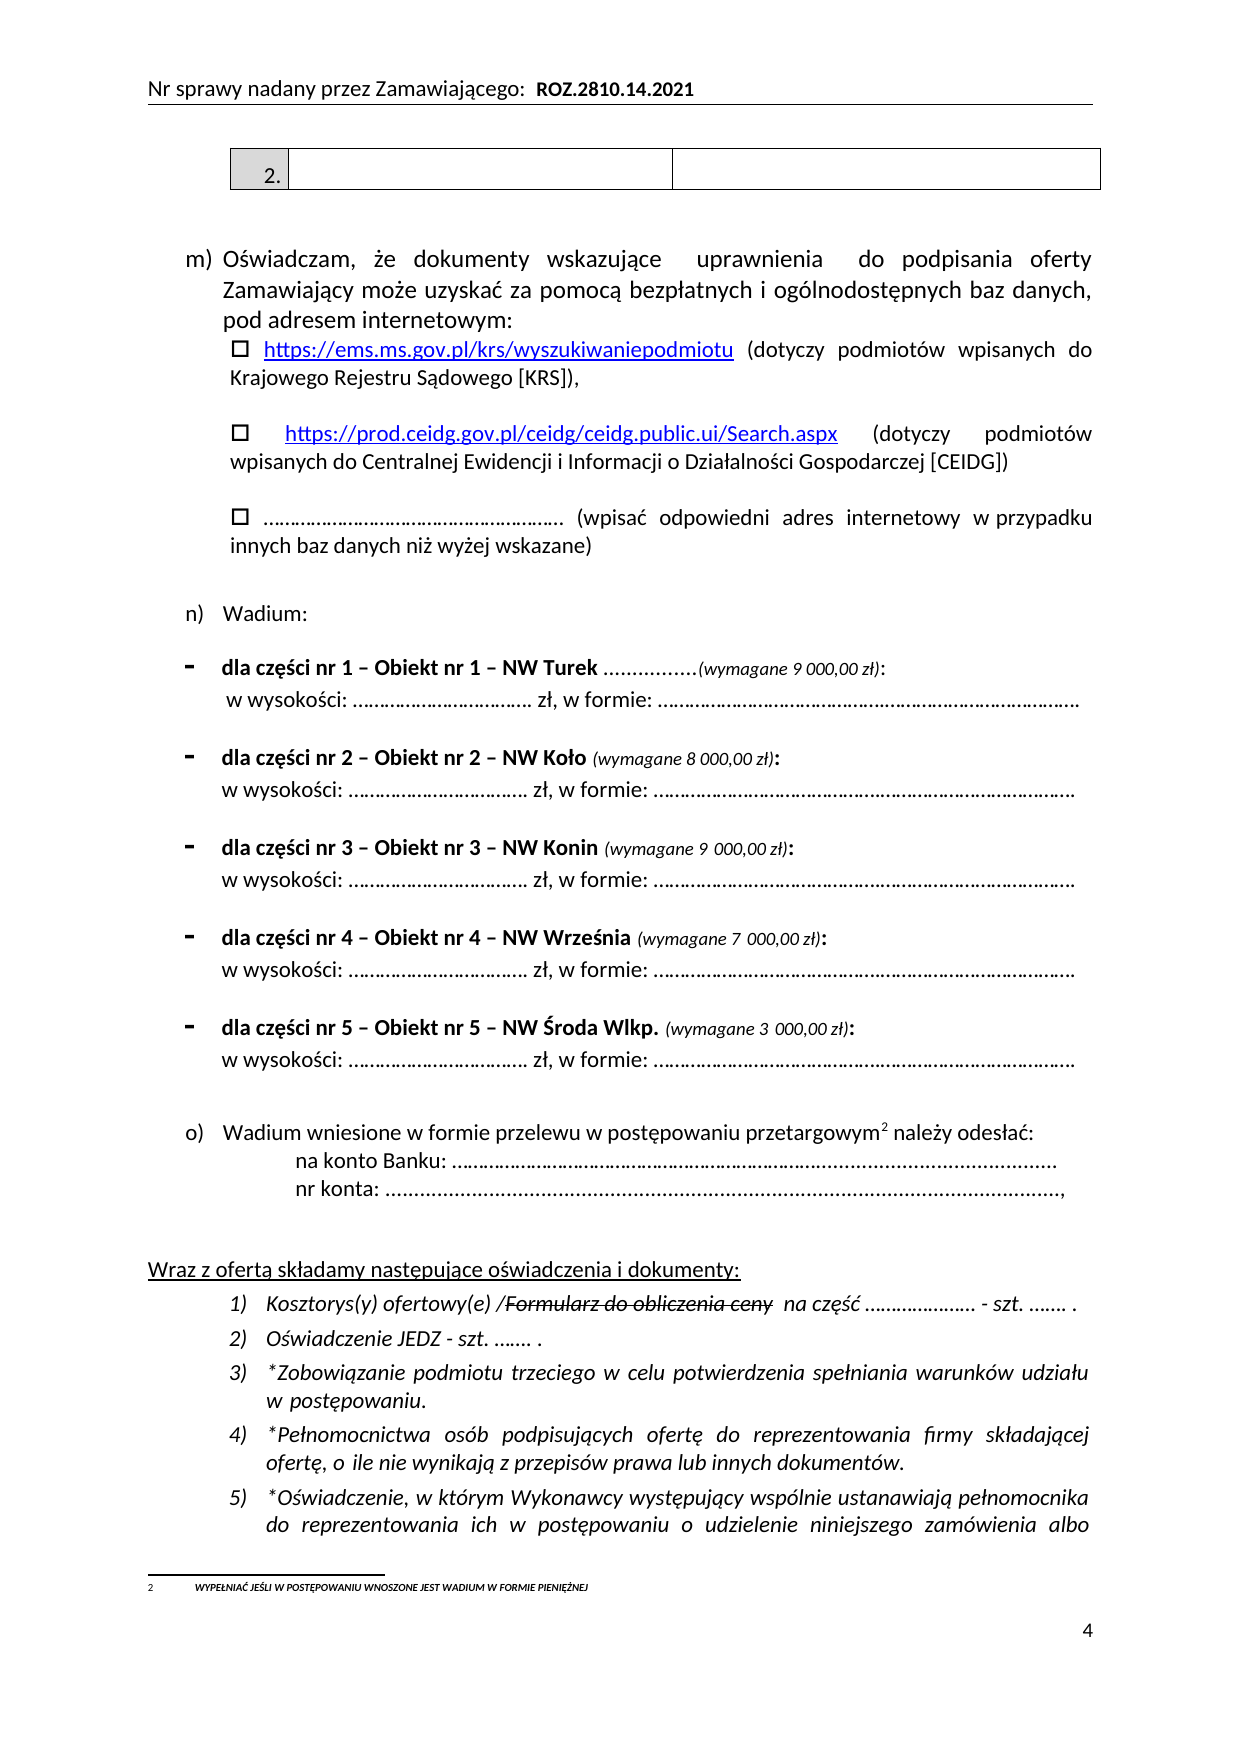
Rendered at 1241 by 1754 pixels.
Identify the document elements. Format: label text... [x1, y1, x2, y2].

table_cell [289, 149, 672, 189]
list dla części nr 5 – Obiekt nr 5 – NW Środa Wlkp. (wymagane 3 000,00 zł): w wysokości: ……………………………. zł, w formie: …………………………………….………………………………. [184, 1013, 1093, 1073]
list nr konta: ....................................................................................................................., [266, 1174, 1093, 1202]
text https://prod.ceidg.gov.pl/ceidg/ceidg.public.ui/Search.aspx (dotyczy podmiotów wpisanych do Centralnej Ewidencji i Informacji o Działalności Gospodarczej [CEIDG]) [230, 419, 1093, 475]
text https://ems.ms.gov.pl/krs/wyszukiwaniepodmiotu (dotyczy podmiotów wpisanych do Krajowego Rejestru Sądowego [KRS]), [230, 335, 1093, 391]
table_cell 2. [231, 149, 288, 189]
list Wadium wniesione w formie przelewu w postępowaniu przetargowym należy odesłać: [185, 1118, 1093, 1146]
list dla części nr 2 – Obiekt nr 2 – NW Koło (wymagane 8 000,00 zł): w wysokości: ……………………………. zł, w formie: …………………………………….………………………………. [184, 743, 1093, 803]
text ………………………………………………… (wpisać odpowiedni adres internetowy w przypadku innych baz danych niż wyżej wskazane) [230, 503, 1093, 559]
text Wraz z ofertą składamy następujące oświadczenia i dokumenty: [148, 1255, 1093, 1283]
list Kosztorys(y) ofertowy(e) /Formularz do obliczenia ceny na część ………………… - szt. ……. . [228, 1289, 1093, 1317]
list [228, 1483, 1093, 1539]
list dla części nr 1 – Obiekt nr 1 – NW Turek (wymagane 9 000,00 zł): w wysokości: ……………………………. zł, w formie: …………………………………….………………………………. [184, 653, 1093, 713]
list Oświadczenie JEDZ - szt. ……. . [228, 1324, 1093, 1352]
list dla części nr 4 – Obiekt nr 4 – NW Września (wymagane 7 000,00 zł): w wysokości: ……………………………. zł, w formie: …………………………………….………………………………. [184, 923, 1093, 983]
list Oświadczam, że dokumenty wskazujące uprawnienia do podpisania oferty Zamawiający może uzyskać za pomocą bezpłatnych i ogólnodostępnych baz danych, pod adresem internetowym: [185, 243, 1093, 335]
list *Zobowiązanie podmiotu trzeciego w celu potwierdzenia spełniania warunków udziału w postępowaniu. [228, 1358, 1093, 1414]
list Wadium: [185, 599, 1093, 628]
list dla części nr 3 – Obiekt nr 3 – NW Konin (wymagane 9 000,00 zł): w wysokości: ……………………………. zł, w formie: …………………………………….………………………………. [184, 833, 1093, 893]
table_cell [673, 149, 1100, 189]
list na konto Banku: …………………………………………………………….......................................... [266, 1146, 1093, 1174]
list *Pełnomocnictwa osób podpisujących ofertę do reprezentowania firmy składającej ofertę, o ile nie wynikają z przepisów prawa lub innych dokumentów. [228, 1420, 1093, 1476]
